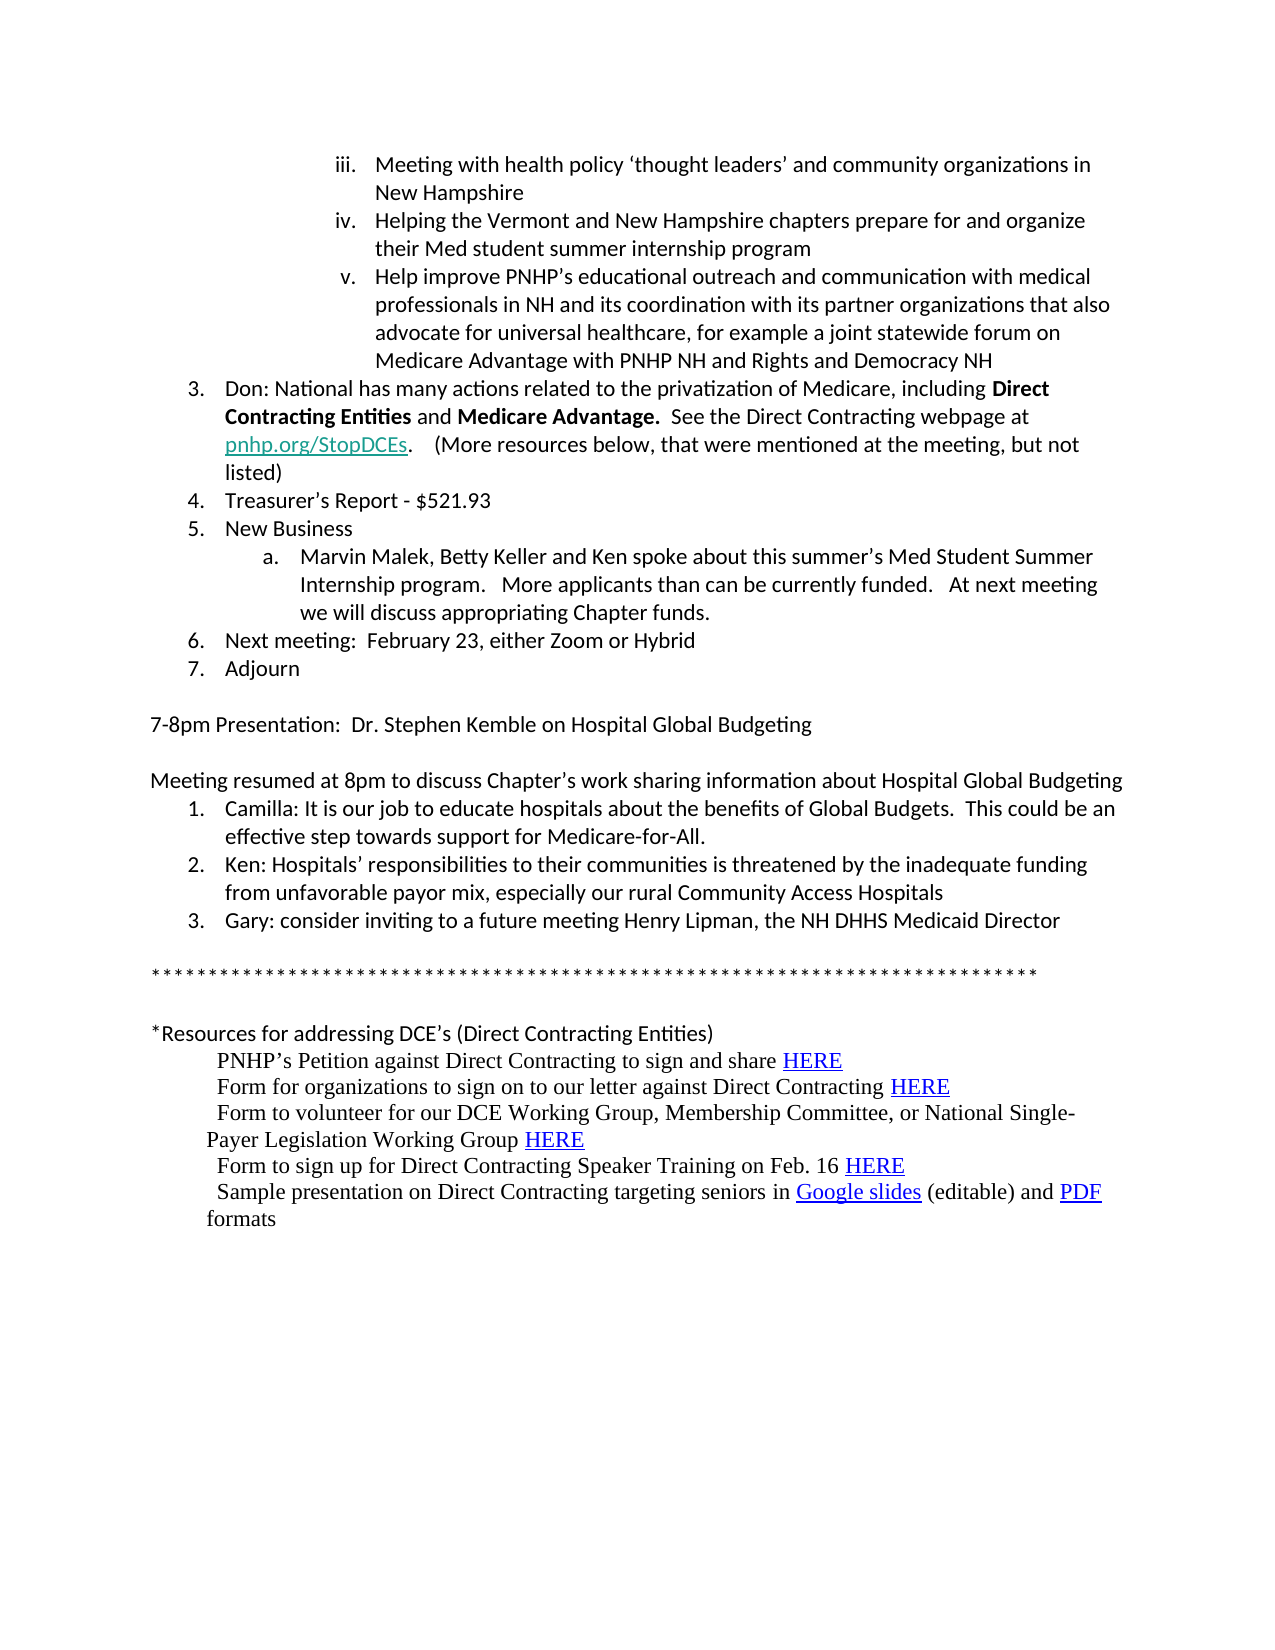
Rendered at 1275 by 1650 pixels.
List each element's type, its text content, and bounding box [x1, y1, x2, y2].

text *Resources for addressing DCE’s (Direct Contracting Entities) [150, 1019, 1125, 1047]
list Help improve PNHP’s educational outreach and communication with medical professionals in NH and its coordination with its partner organizations that also advocate for universal healthcare, for example a joint statewide forum on Medicare Advantage with PNHP NH and Rights and Democracy NH [356, 262, 1125, 374]
text 7-8pm Presentation: Dr. Stephen Kemble on Hospital Global Budgeting [150, 710, 1125, 738]
text  Form to volunteer for our DCE Working Group, Membership Committee, or National Single-Payer Legislation Working Group HERE [187, 1099, 1125, 1152]
list Camilla: It is our job to educate hospitals about the benefits of Global Budgets. This could be an effective step towards support for Medicare-for-All. [187, 794, 1125, 851]
list Helping the Vermont and New Hampshire chapters prepare for and organize their Med student summer internship program [356, 206, 1125, 262]
text Meeting resumed at 8pm to discuss Chapter’s work sharing information about Hospital Global Budgeting [150, 766, 1125, 794]
list Adjourn [187, 654, 1125, 682]
list New Business [187, 514, 1125, 542]
text  Sample presentation on Direct Contracting targeting seniors in Google slides (editable) and PDF formats [187, 1178, 1125, 1231]
list Treasurer’s Report - $521.93 [187, 486, 1125, 514]
list Meeting with health policy ‘thought leaders’ and community organizations in New Hampshire [356, 150, 1125, 206]
text  PNHP’s Petition against Direct Contracting to sign and share HERE [187, 1047, 1125, 1073]
list Ken: Hospitals’ responsibilities to their communities is threatened by the inadequate funding from unfavorable payor mix, especially our rural Community Access Hospitals [187, 851, 1125, 907]
text  Form to sign up for Direct Contracting Speaker Training on Feb. 16 HERE [187, 1152, 1125, 1178]
list Next meeting: February 23, either Zoom or Hybrid [187, 626, 1125, 654]
text ****************************************************************************** [150, 963, 1125, 991]
list Gary: consider inviting to a future meeting Henry Lipman, the NH DHHS Medicaid Director [187, 907, 1125, 934]
list Don: National has many actions related to the privatization of Medicare, including Direct Contracting Entities and Medicare Advantage. See the Direct Contracting webpage at pnhp.org/StopDCEs. (More resources below, that were mentioned at the meeting, but not listed) [187, 374, 1125, 486]
list Marvin Malek, Betty Keller and Ken spoke about this summer’s Med Student Summer Internship program. More applicants than can be currently funded. At next meeting we will discuss appropriating Chapter funds. [262, 542, 1125, 626]
text  Form for organizations to sign on to our letter against Direct Contracting HERE [187, 1073, 1125, 1099]
